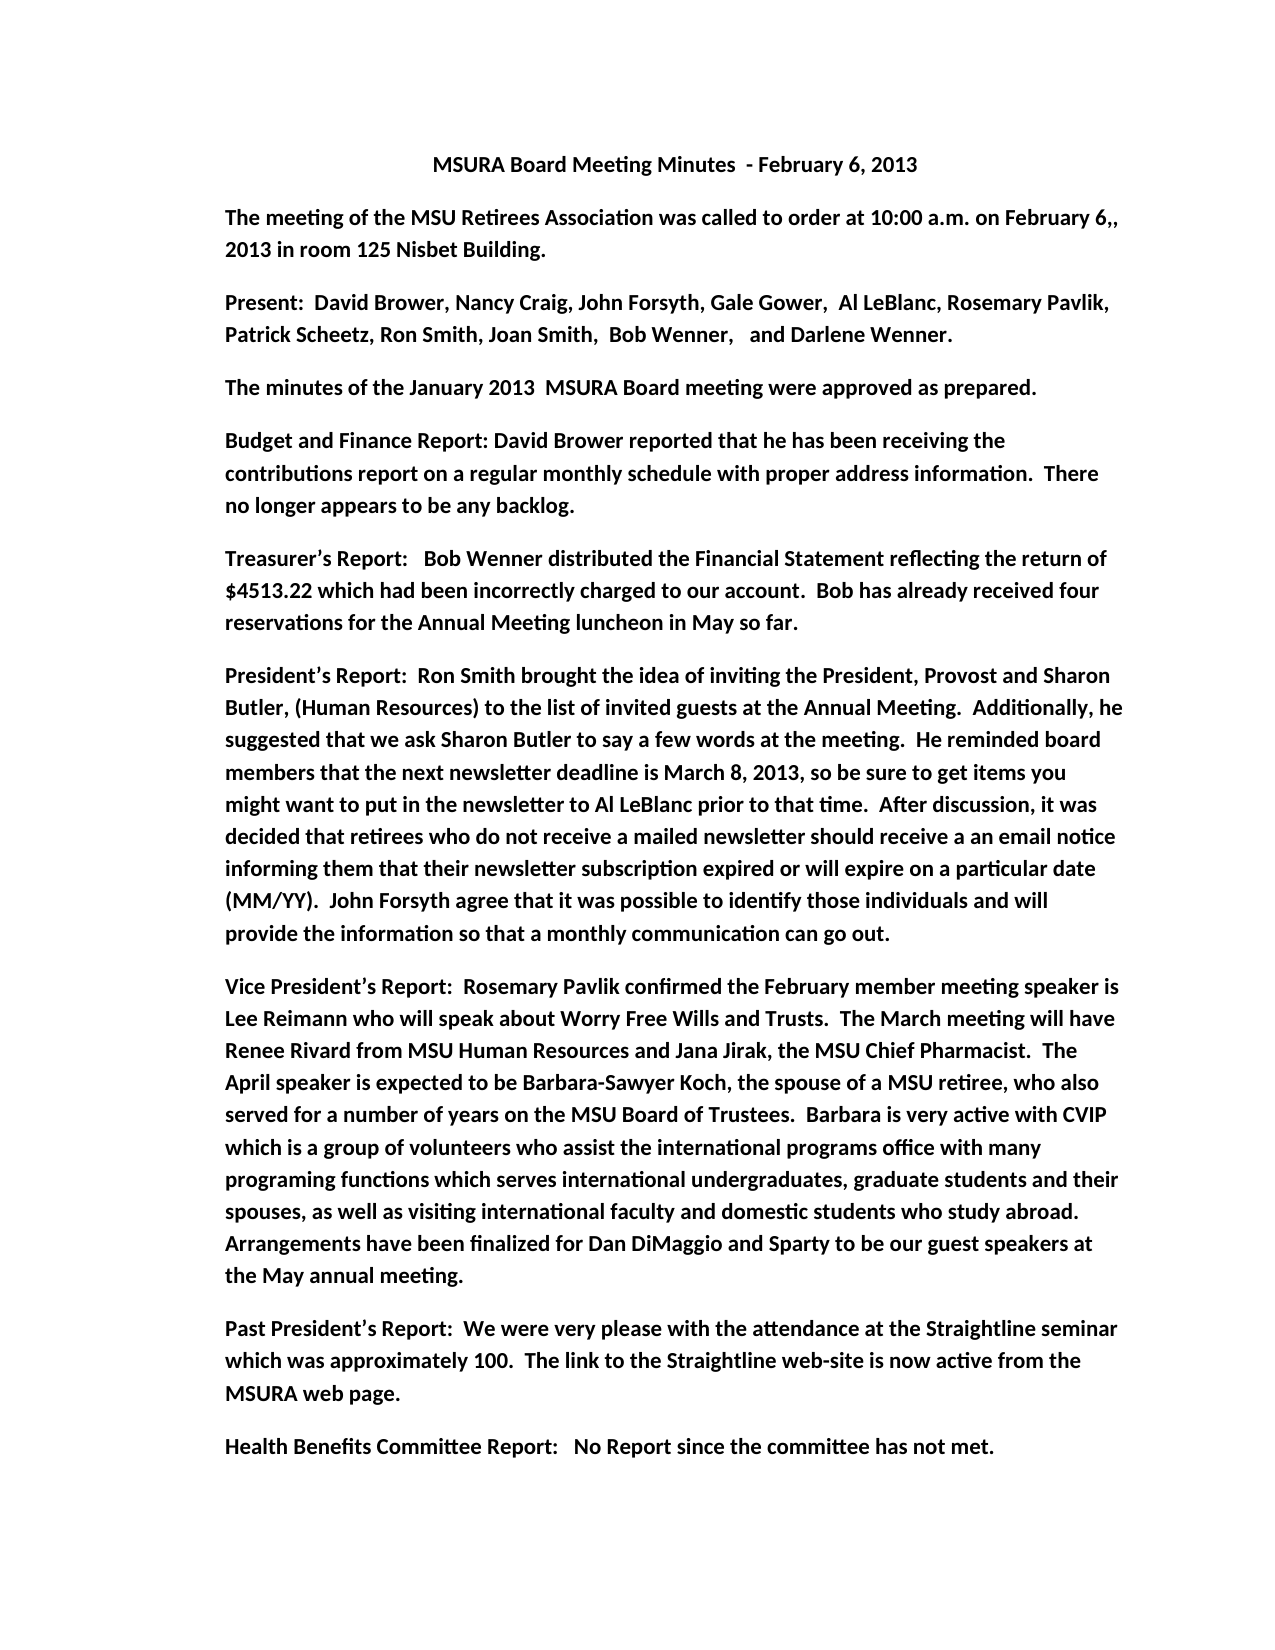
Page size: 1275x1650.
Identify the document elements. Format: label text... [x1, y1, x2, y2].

text President’s Report: Ron Smith brought the idea of inviting the President, Provost and Sharon Butler, (Human Resources) to the list of invited guests at the Annual Meeting. Additionally, he suggested that we ask Sharon Butler to say a few words at the meeting. He reminded board members that the next newsletter deadline is March 8, 2013, so be sure to get items you might want to put in the newsletter to Al LeBlanc prior to that time. After discussion, it was decided that retirees who do not receive a mailed newsletter should receive a an email notice informing them that their newsletter subscription expired or will expire on a particular date (MM/YY). John Forsyth agree that it was possible to identify those individuals and will provide the information so that a monthly communication can go out. [225, 661, 1125, 947]
text Present: David Brower, Nancy Craig, John Forsyth, Gale Gower, Al LeBlanc, Rosemary Pavlik, Patrick Scheetz, Ron Smith, Joan Smith, Bob Wenner, and Darlene Wenner. [225, 288, 1125, 348]
text The meeting of the MSU Retirees Association was called to order at 10:00 a.m. on February 6,, 2013 in room 125 Nisbet Building. [225, 203, 1125, 263]
text Treasurer’s Report: Bob Wenner distributed the Financial Statement reflecting the return of $4513.22 which had been incorrectly charged to our account. Bob has already received four reservations for the Annual Meeting luncheon in May so far. [225, 544, 1125, 636]
text Vice President’s Report: Rosemary Pavlik confirmed the February member meeting speaker is Lee Reimann who will speak about Worry Free Wills and Trusts. The March meeting will have Renee Rivard from MSU Human Resources and Jana Jirak, the MSU Chief Pharmacist. The April speaker is expected to be Barbara-Sawyer Koch, the spouse of a MSU retiree, who also served for a number of years on the MSU Board of Trustees. Barbara is very active with CVIP which is a group of volunteers who assist the international programs office with many programing functions which serves international undergraduates, graduate students and their spouses, as well as visiting international faculty and domestic students who study abroad. Arrangements have been finalized for Dan DiMaggio and Sparty to be our guest speakers at the May annual meeting. [225, 972, 1125, 1289]
text The minutes of the January 2013 MSURA Board meeting were approved as prepared. [225, 373, 1125, 401]
text Budget and Finance Report: David Brower reported that he has been receiving the contributions report on a regular monthly schedule with proper address information. There no longer appears to be any backlog. [225, 426, 1125, 519]
text Health Benefits Committee Report: No Report since the committee has not met. [225, 1432, 1125, 1460]
text MSURA Board Meeting Minutes - February 6, 2013 [225, 150, 1125, 178]
text Past President’s Report: We were very please with the attendance at the Straightline seminar which was approximately 100. The link to the Straightline web-site is now active from the MSURA web page. [225, 1314, 1125, 1407]
